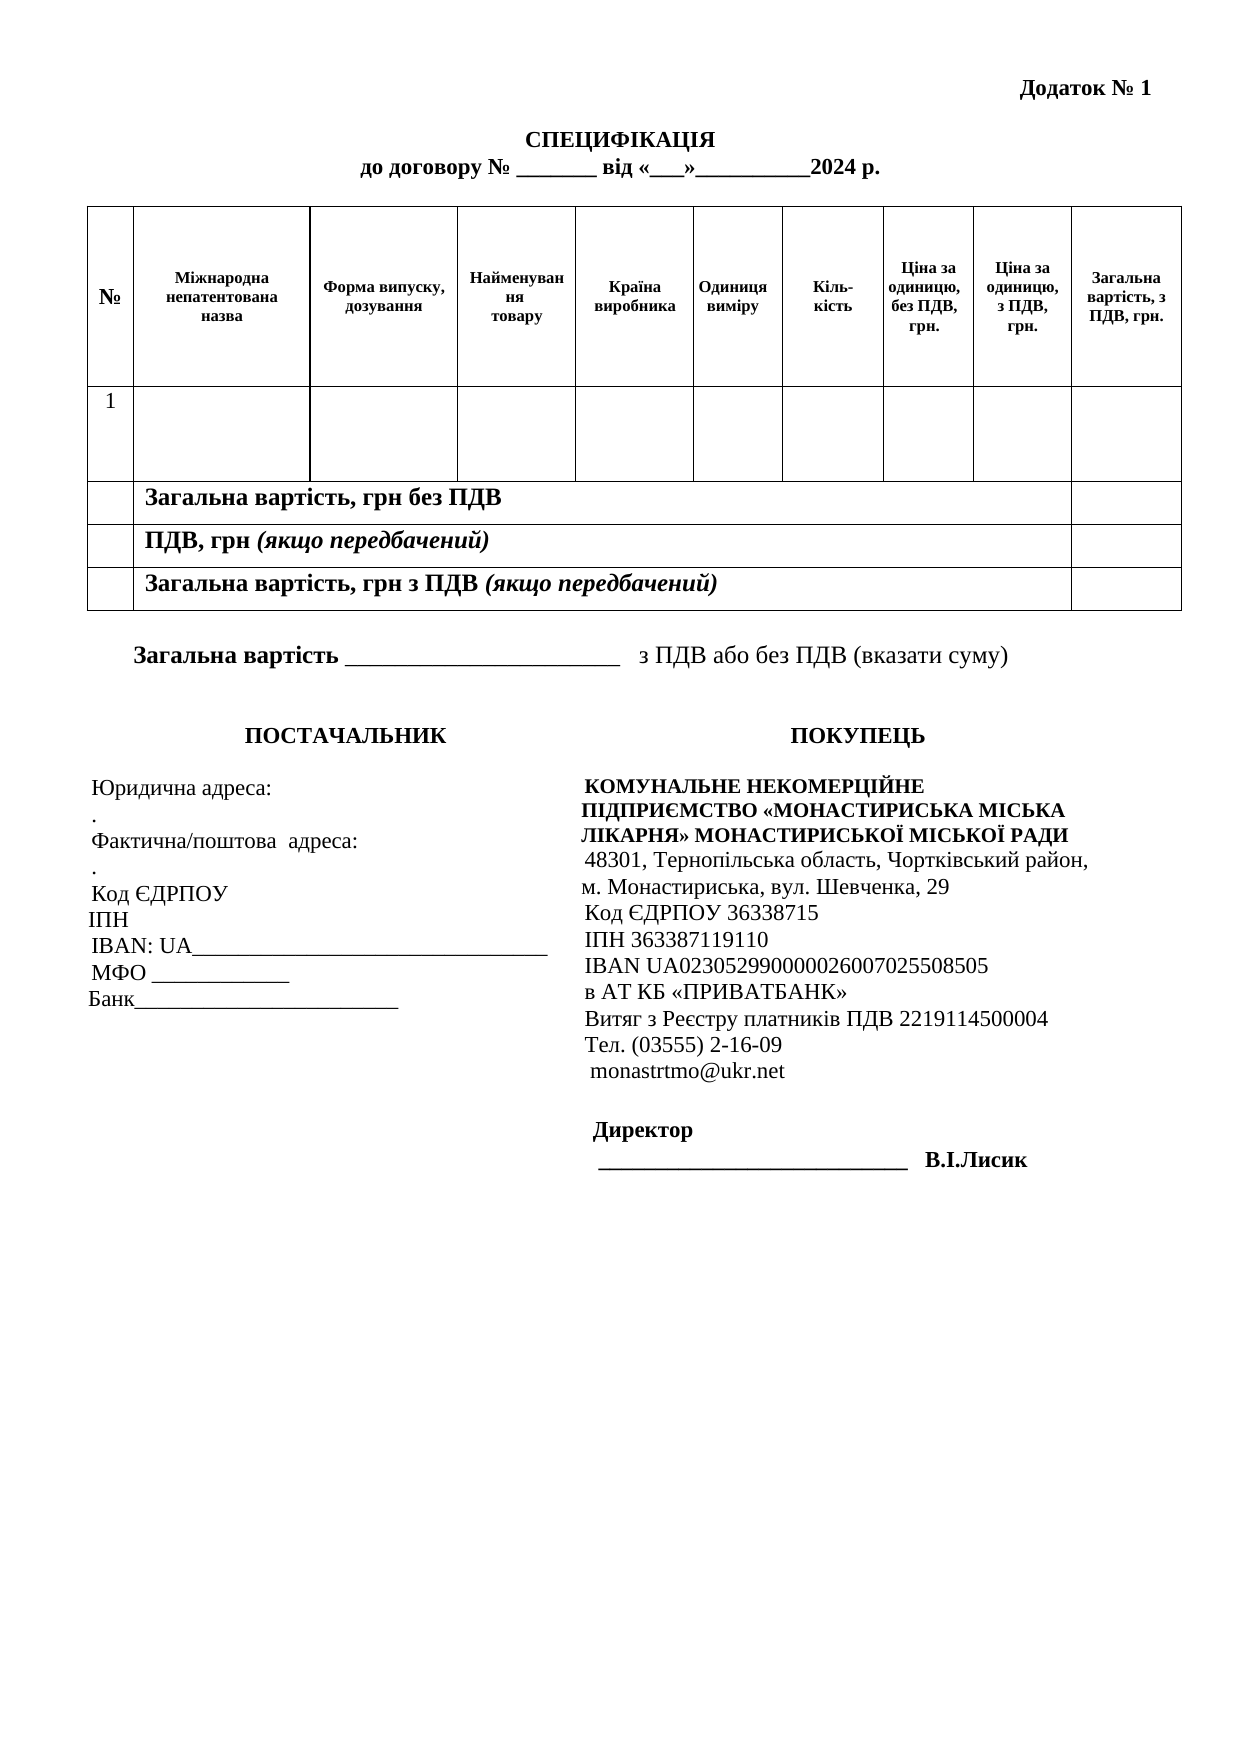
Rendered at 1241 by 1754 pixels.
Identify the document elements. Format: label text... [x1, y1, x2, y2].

table_cell [783, 387, 883, 481]
table_cell [974, 387, 1071, 481]
table_cell [311, 387, 457, 481]
table_cell [88, 568, 133, 610]
table_cell [694, 387, 782, 481]
table_cell [1072, 568, 1181, 610]
text СПЕЦИФІКАЦІЯ [89, 127, 1152, 153]
table_cell [88, 525, 133, 567]
table_header ПОКУПЕЦЬ КОМУНАЛЬНЕ НЕКОМЕРЦІЙНЕ ПІДПРИЄМСТВО «МОНАСТИРИСЬКА МІСЬКА ЛІКАРНЯ» МОНАСТИРИСЬКОЇ МІСЬКОЇ РАДИ 48301, Тернопільська область, Чортківський район, м. Монастириська, вул. Шевченка, 29 Код ЄДРПОУ 36338715 ІПН 363387119110 IBAN UA023052990000026007025508505 в АТ КБ «ПРИВАТБАНК» Витяг з Реєстру платників ПДВ 2219114500004 Тел. (03555) 2-16-09 monastrtmo@ukr.net Директор ___________________________ В.І.Лисик [570, 695, 1102, 1203]
table_header № [88, 207, 133, 386]
table_header Ціна за одиницю, з ПДВ, грн. [974, 207, 1071, 386]
table_cell 1 [88, 387, 133, 481]
table_header ПОСТАЧАЛЬНИК Юридична адреса: . Фактична/поштова адреса: . Код ЄДРПОУ ІПН IBAN: UA_______________________________ МФО ____________ Банк_______________________ [77, 695, 570, 1203]
table_header Країна виробника [576, 207, 693, 386]
text Додаток № 1 [89, 74, 1152, 100]
text до договору № _______ від «___»__________2024 р. [89, 153, 1152, 179]
table_header Ціна за одиницю, без ПДВ, грн. [884, 207, 973, 386]
table_header Міжнародна непатентована назва [134, 207, 309, 386]
table_cell [1072, 482, 1181, 524]
table_cell Загальна вартість, грн без ПДВ [134, 482, 1071, 524]
table_header Одиниця виміру [694, 207, 782, 386]
table_cell [134, 387, 309, 481]
table_cell [1072, 525, 1181, 567]
table_cell ПДВ, грн (якщо передбачений) [134, 525, 1071, 567]
table_header Форма випуску, дозування [311, 207, 457, 386]
table_cell [1072, 387, 1181, 481]
table_cell [88, 482, 133, 524]
table_header Загальна вартість, з ПДВ, грн. [1072, 207, 1181, 386]
table_cell Загальна вартість, грн з ПДВ (якщо передбачений) [134, 568, 1071, 610]
table_header Кіль-кість [783, 207, 883, 386]
table_cell [576, 387, 693, 481]
table_cell [884, 387, 973, 481]
text Загальна вартість ______________________ з ПДВ або без ПДВ (вказати суму) [133, 640, 1152, 669]
table_header Найменування товару [458, 207, 575, 386]
table_cell [458, 387, 575, 481]
